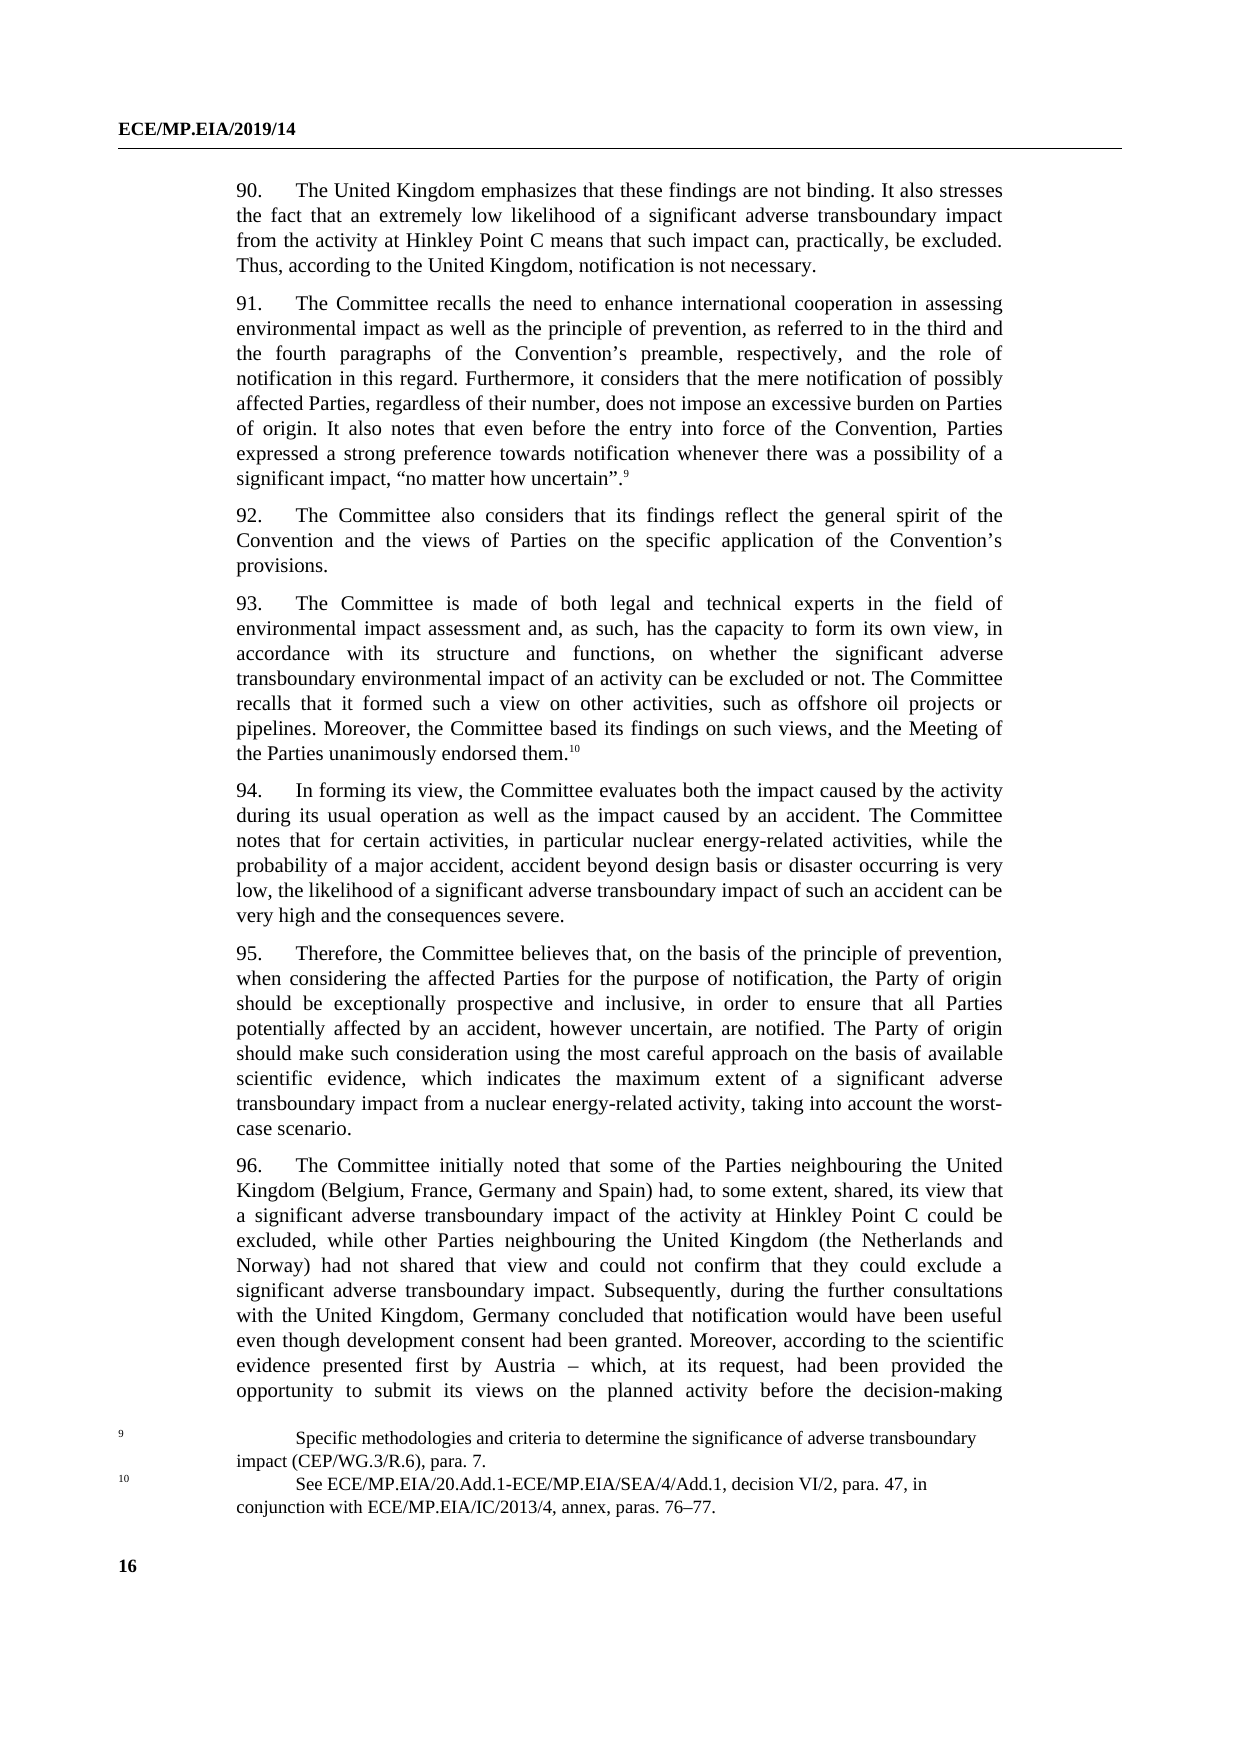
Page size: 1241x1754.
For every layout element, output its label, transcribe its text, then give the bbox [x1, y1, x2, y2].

text 91. The Committee recalls the need to enhance international cooperation in assessing environmental impact as well as the principle of prevention, as referred to in the third and the fourth paragraphs of the Convention’s preamble, respectively, and the role of notification in this regard. Furthermore, it considers that the mere notification of possibly affected Parties, regardless of their number, does not impose an excessive burden on Parties of origin. It also notes that even before the entry into force of the Convention, Parties expressed a strong preference towards notification whenever there was a possibility of a significant impact, “no matter how uncertain”. [236, 290, 1004, 490]
text 95. Therefore, the Committee believes that, on the basis of the principle of prevention, when considering the affected Parties for the purpose of notification, the Party of origin should be exceptionally prospective and inclusive, in order to ensure that all Parties potentially affected by an accident, however uncertain, are notified. The Party of origin should make such consideration using the most careful approach on the basis of available scientific evidence, which indicates the maximum extent of a significant adverse transboundary impact from a nuclear energy-related activity, taking into account the worst-case scenario. [236, 940, 1004, 1140]
text 94. In forming its view, the Committee evaluates both the impact caused by the activity during its usual operation as well as the impact caused by an accident. The Committee notes that for certain activities, in particular nuclear energy-related activities, while the probability of a major accident, accident beyond design basis or disaster occurring is very low, the likelihood of a significant adverse transboundary impact of such an accident can be very high and the consequences severe. [236, 777, 1004, 927]
text 93. The Committee is made of both legal and technical experts in the field of environmental impact assessment and, as such, has the capacity to form its own view, in accordance with its structure and functions, on whether the significant adverse transboundary environmental impact of an activity can be excluded or not. The Committee recalls that it formed such a view on other activities, such as offshore oil projects or pipelines. Moreover, the Committee based its findings on such views, and the Meeting of the Parties unanimously endorsed them. [236, 590, 1004, 765]
text 90. The United Kingdom emphasizes that these findings are not binding. It also stresses the fact that an extremely low likelihood of a significant adverse transboundary impact from the activity at Hinkley Point C means that such impact can, practically, be excluded. Thus, according to the United Kingdom, notification is not necessary. [236, 177, 1004, 277]
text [236, 1152, 1004, 1402]
text 92. The Committee also considers that its findings reflect the general spirit of the Convention and the views of Parties on the specific application of the Convention’s provisions. [236, 502, 1004, 577]
